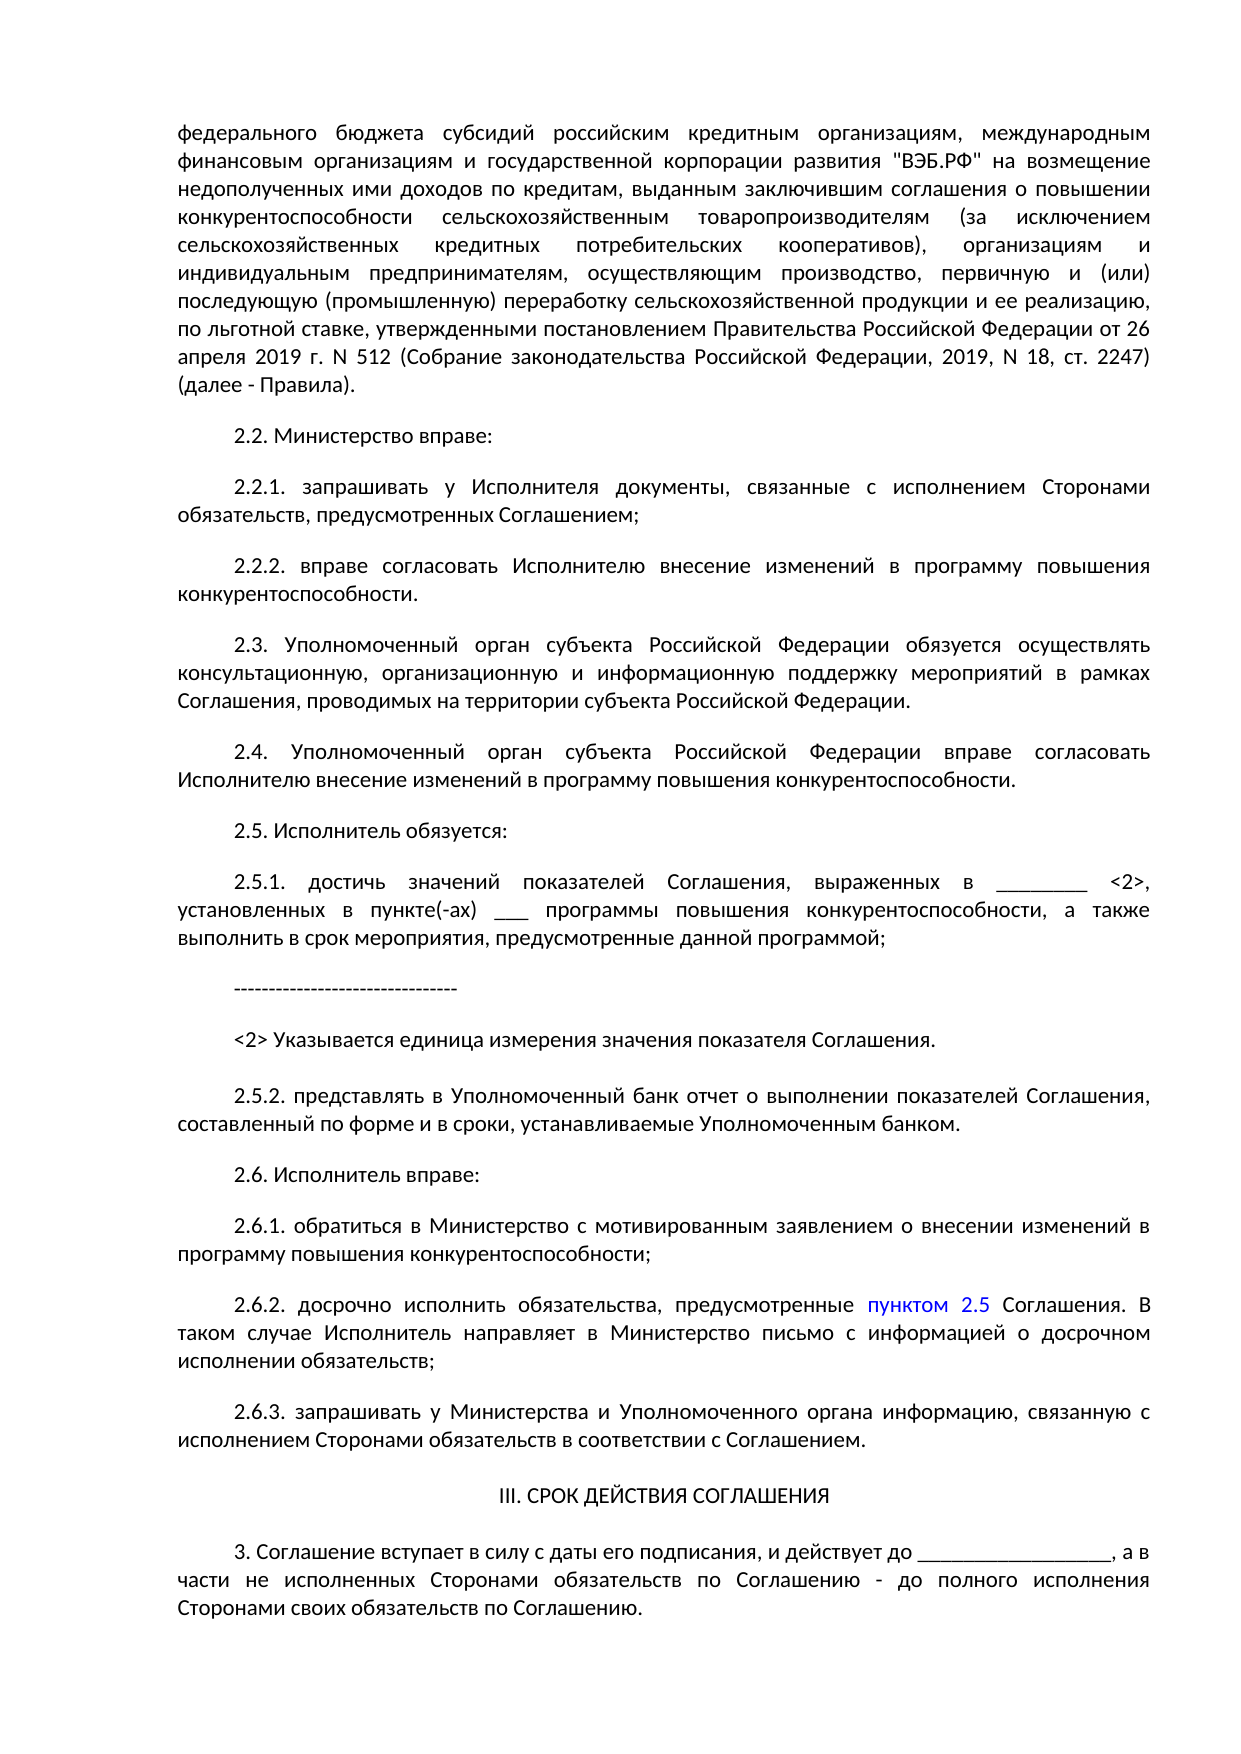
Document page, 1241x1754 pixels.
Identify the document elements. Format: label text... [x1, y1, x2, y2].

text 2.4. Уполномоченный орган субъекта Российской Федерации вправе согласовать Исполнителю внесение изменений в программу повышения конкурентоспособности. [177, 737, 1152, 793]
text III. СРОК ДЕЙСТВИЯ СОГЛАШЕНИЯ [177, 1481, 1152, 1509]
text 2.5. Исполнитель обязуется: [177, 816, 1152, 844]
text 2.5.1. достичь значений показателей Соглашения, выраженных в ________ <2>, установленных в пункте(-ах) ___ программы повышения конкурентоспособности, а также выполнить в срок мероприятия, предусмотренные данной программой; [177, 867, 1152, 951]
text 2.3. Уполномоченный орган субъекта Российской Федерации обязуется осуществлять консультационную, организационную и информационную поддержку мероприятий в рамках Соглашения, проводимых на территории субъекта Российской Федерации. [177, 630, 1152, 714]
text 2.2.2. вправе согласовать Исполнителю внесение изменений в программу повышения конкурентоспособности. [177, 551, 1152, 607]
text 2.5.2. представлять в Уполномоченный банк отчет о выполнении показателей Соглашения, составленный по форме и в сроки, устанавливаемые Уполномоченным банком. [177, 1081, 1152, 1137]
text 2.2. Министерство вправе: [177, 421, 1152, 449]
text <2> Указывается единица измерения значения показателя Соглашения. [177, 1025, 1152, 1053]
text -------------------------------- [177, 974, 1152, 1002]
text 2.6. Исполнитель вправе: [177, 1160, 1152, 1188]
text 2.2.1. запрашивать у Исполнителя документы, связанные с исполнением Сторонами обязательств, предусмотренных Соглашением; [177, 472, 1152, 528]
text 2.6.1. обратиться в Министерство с мотивированным заявлением о внесении изменений в программу повышения конкурентоспособности; [177, 1211, 1152, 1267]
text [177, 118, 1152, 398]
text 2.6.2. досрочно исполнить обязательства, предусмотренные пунктом 2.5 Соглашения. В таком случае Исполнитель направляет в Министерство письмо с информацией о досрочном исполнении обязательств; [177, 1290, 1152, 1374]
text 3. Соглашение вступает в силу с даты его подписания, и действует до _________________, а в части не исполненных Сторонами обязательств по Соглашению - до полного исполнения Сторонами своих обязательств по Соглашению. [177, 1537, 1152, 1621]
text 2.6.3. запрашивать у Министерства и Уполномоченного органа информацию, связанную с исполнением Сторонами обязательств в соответствии с Соглашением. [177, 1397, 1152, 1453]
